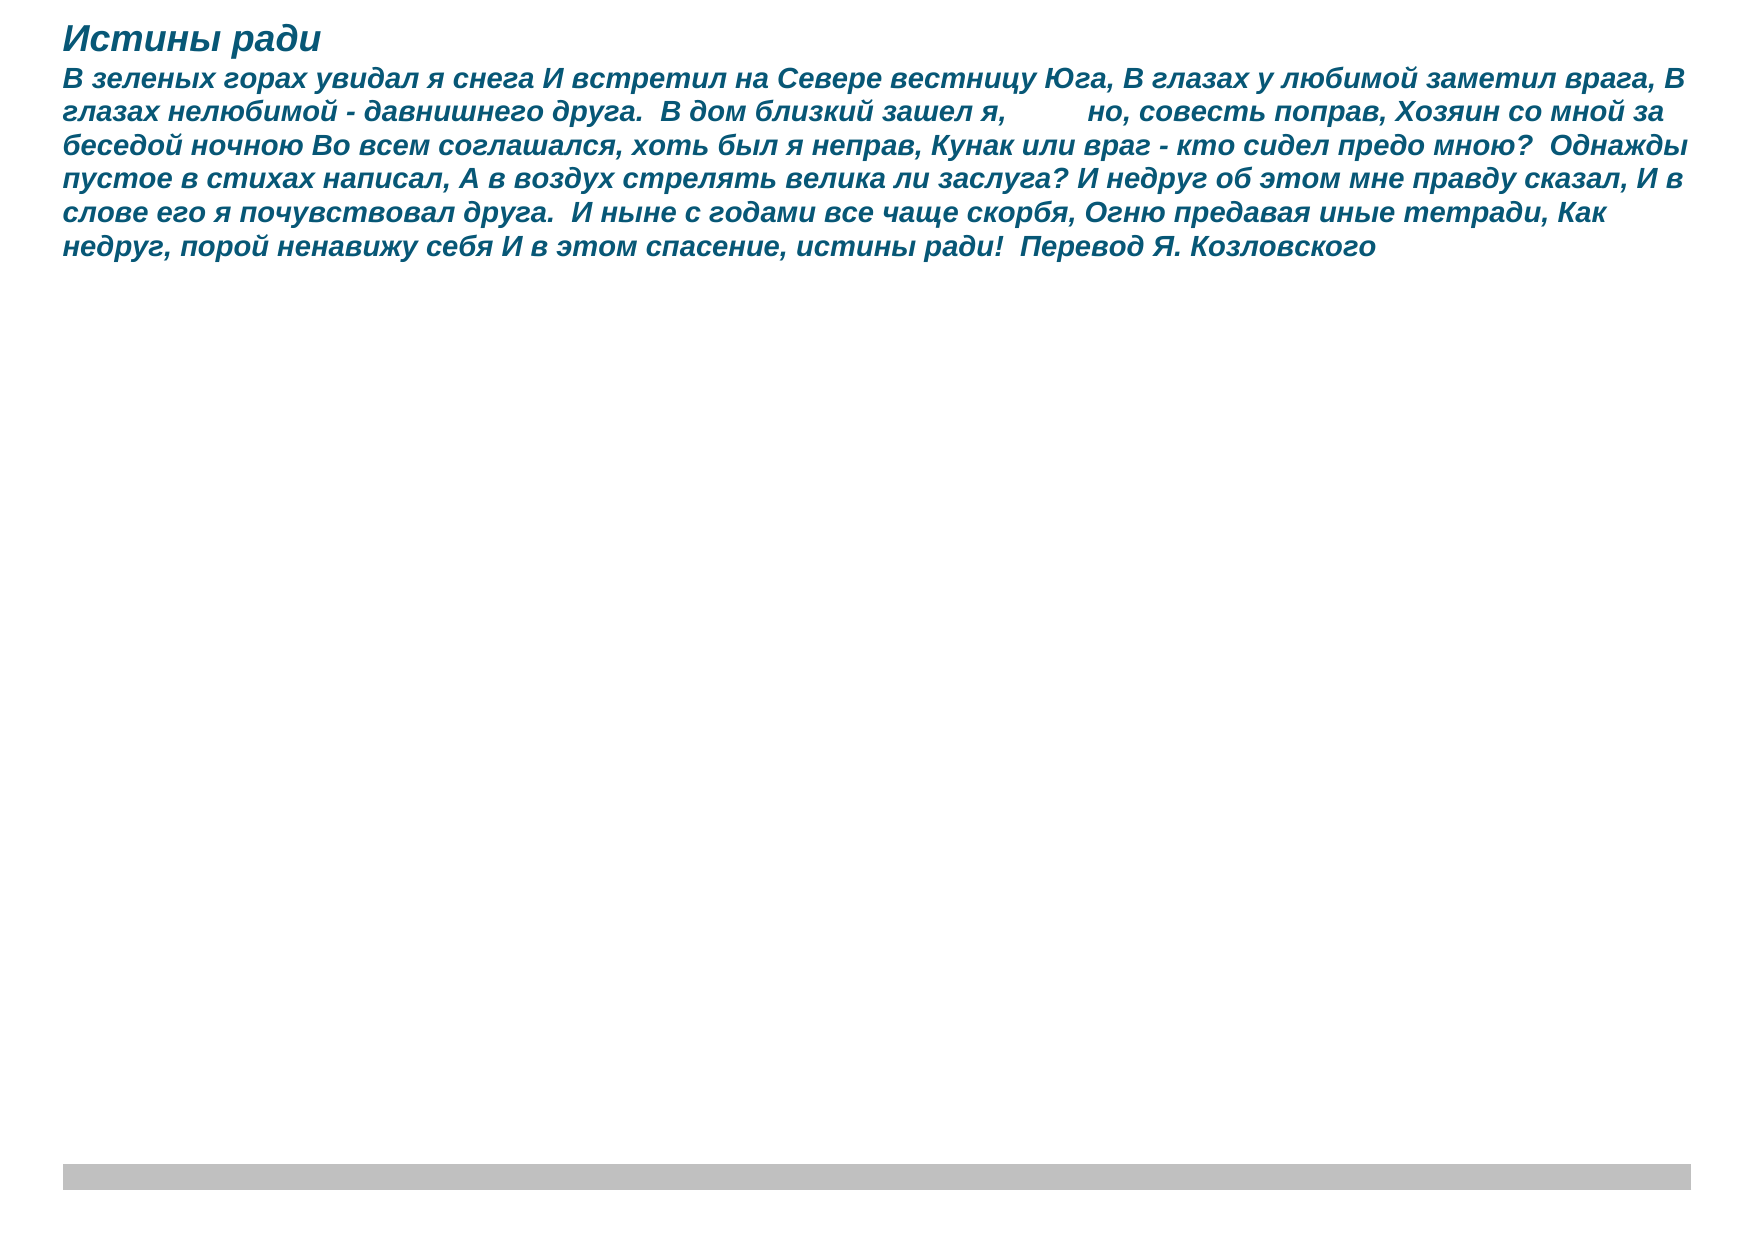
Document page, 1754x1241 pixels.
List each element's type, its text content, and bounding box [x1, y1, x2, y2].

subtitle Истины ради [62, 17, 1691, 60]
text В зеленых горах увидал я снега [62, 61, 1691, 262]
